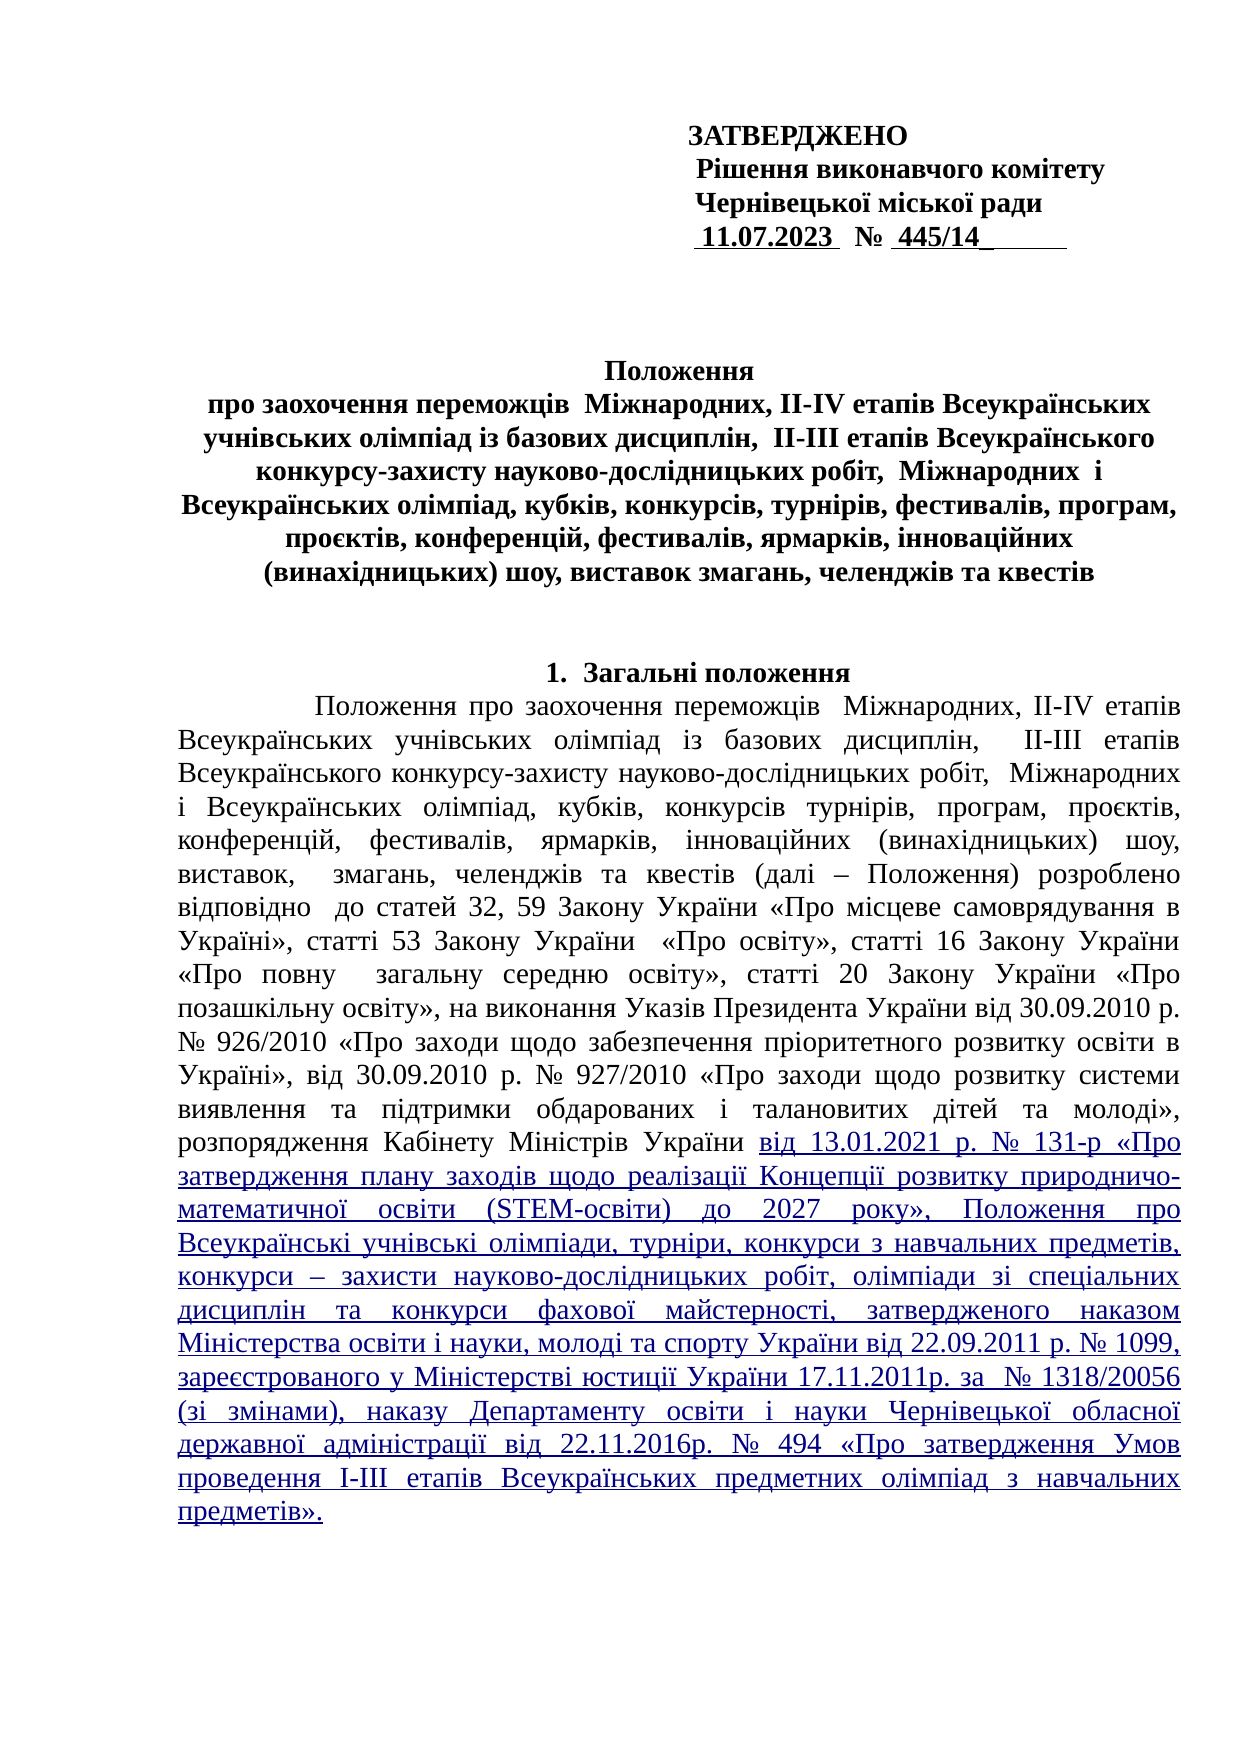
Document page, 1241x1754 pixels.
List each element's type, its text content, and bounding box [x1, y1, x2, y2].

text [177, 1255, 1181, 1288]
text Чернівецької міської ради [177, 185, 1181, 219]
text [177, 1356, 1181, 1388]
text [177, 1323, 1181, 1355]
text ЗАТВЕРДЖЕНО [177, 118, 1181, 152]
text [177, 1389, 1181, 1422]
text Положення про заохочення переможців Міжнародних, ІІ-IV етапів Всеукраїнських учнівських олімпіад із базових дисциплін, ІІ-ІІІ етапів Всеукраїнського конкурсу-захисту науково-дослідницьких робіт, Міжнародних і Всеукраїнських олімпіад, кубків, конкурсів турнірів, програм, проєктів, конференцій, фестивалів, ярмарків, інноваційних (винахідницьких) шоу, виставок, змагань, челенджів та квестів (далі – Положення) розроблено відповідно до статей 32, 59 Закону України «Про місцеве самоврядування в Україні», статті 53 Закону України «Про освіту», статті 16 Закону України «Про повну загальну середню освіту», статті 20 Закону України «Про позашкільну освіту», на виконання Указів Президента України від 30.09.2010 р. № 926/2010 «Про заходи щодо забезпечення пріоритетного розвитку освіти в Україні», від 30.09.2010 р. № 927/2010 «Про заходи щодо розвитку системи виявлення та підтримки обдарованих і талановитих дітей та молоді», розпорядження Кабінету Міністрів України від 13.01.2021 р. № 131-р «Про затвердження плану заходів щодо реалізації Концепції розвитку природничо-математичної освіти (STEM-освіти) до 2027 року», Положення про Всеукраїнські учнівські олімпіади, турніри, конкурси з навчальних предметів, конкурси – захисти науково-дослідницьких робіт, олімпіади зі спеціальних дисциплін та конкурси фахової майстерності, затвердженого наказом Міністерства освіти і науки, молоді та спорту України від 22.09.2011 р. № 1099, зареєстрованого у Міністерстві юстиції України 17.11.2011р. за № 1318/20056 (зі змінами), наказу Департаменту освіти і науки Чернівецької обласної державної адміністрації від 22.11.2016р. № 494 «Про затвердження Умов проведення І-ІІІ етапів Всеукраїнських предметних олімпіад з навчальних предметів». [177, 688, 1181, 1124]
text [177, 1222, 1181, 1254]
list Загальні положення [215, 655, 1181, 688]
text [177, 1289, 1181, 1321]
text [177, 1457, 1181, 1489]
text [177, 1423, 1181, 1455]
text про заохочення переможців Міжнародних, ІІ-IV етапів Всеукраїнських [177, 386, 1181, 420]
text Положення [177, 353, 1181, 386]
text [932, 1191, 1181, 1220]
text 11.07.2023 № 445/14_ [177, 219, 1181, 252]
text учнівських олімпіад із базових дисциплін, ІІ-ІІІ етапів Всеукраїнського конкурсу-захисту науково-дослідницьких робіт, Міжнародних і Всеукраїнських олімпіад, кубків, конкурсів, турнірів, фестивалів, програм, проєктів, конференцій, фестивалів, ярмарків, інноваційних (винахідницьких) шоу, виставок змагань, челенджів та квестів [177, 420, 1181, 588]
text Рішення виконавчого комітету [177, 152, 1181, 185]
